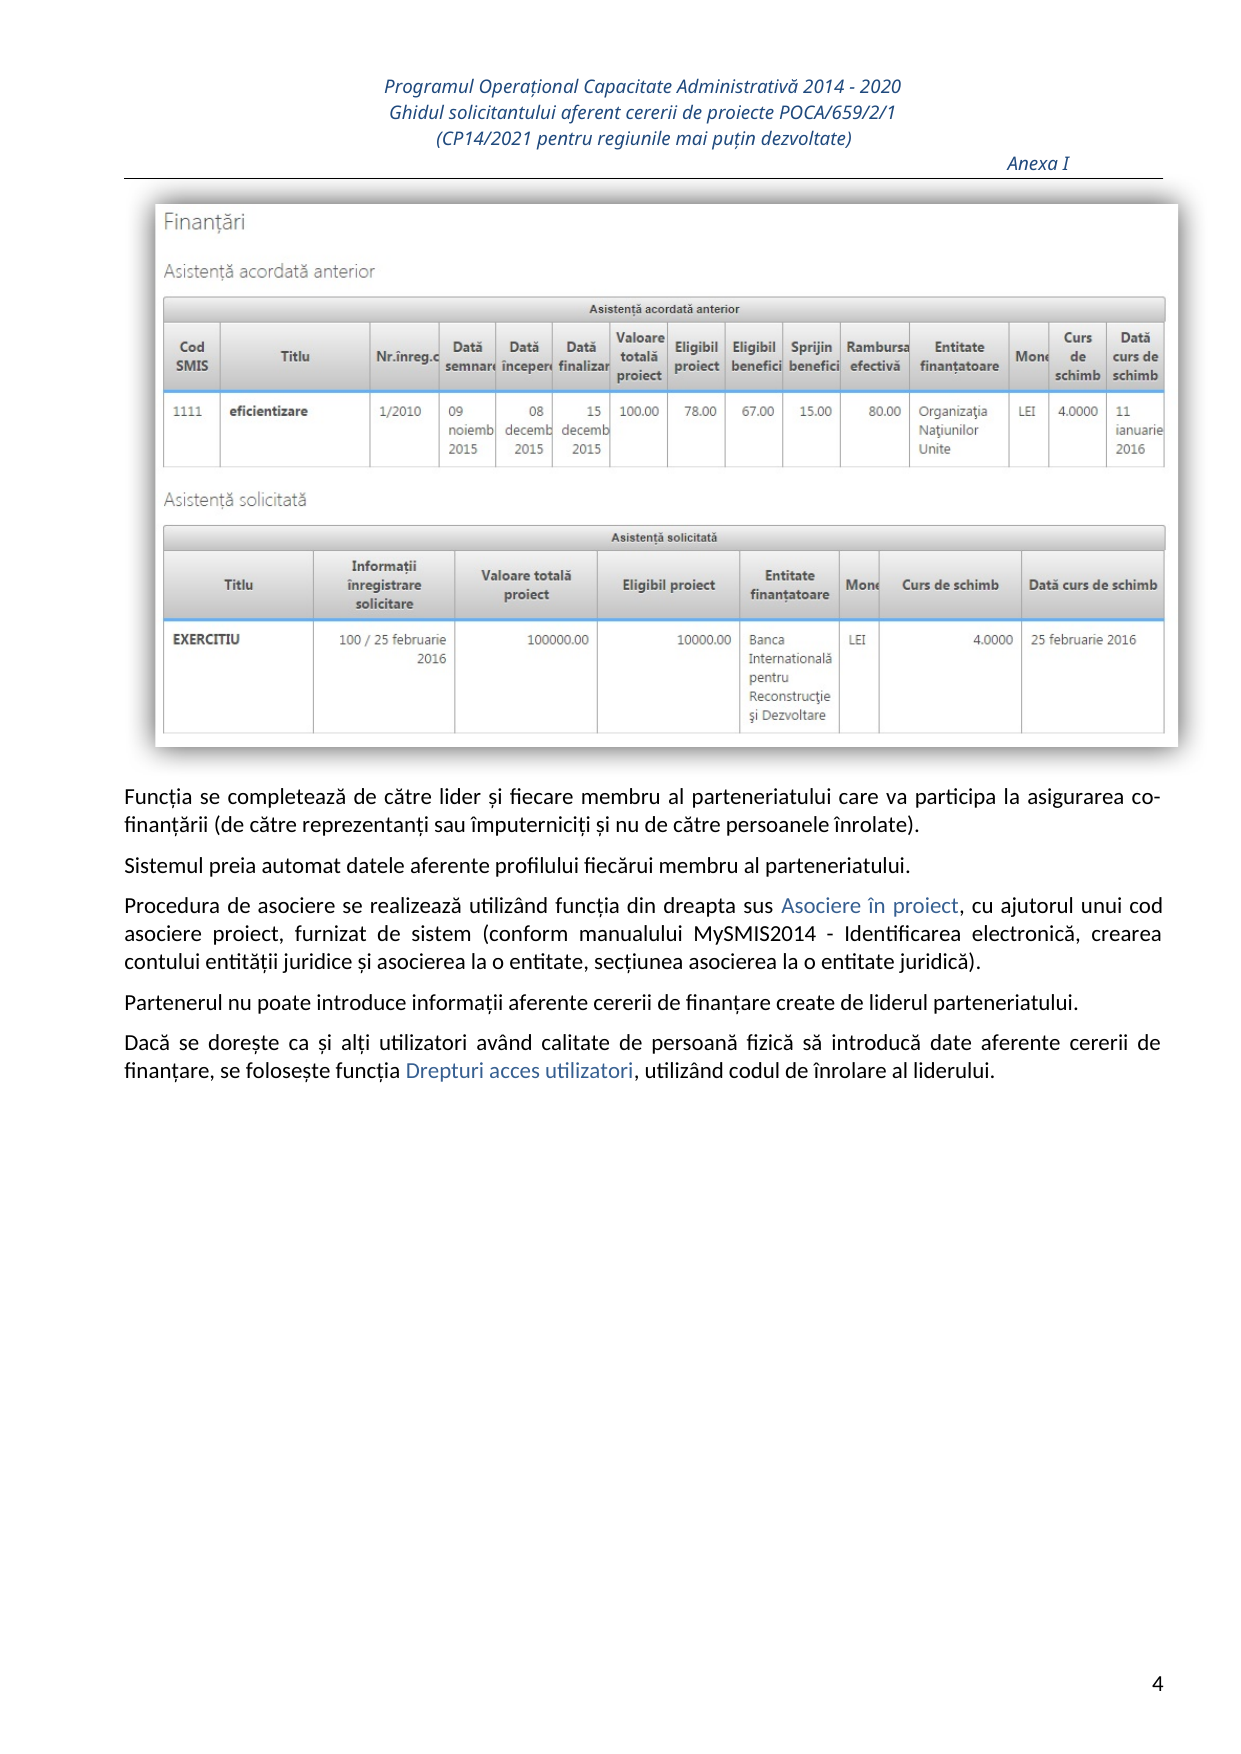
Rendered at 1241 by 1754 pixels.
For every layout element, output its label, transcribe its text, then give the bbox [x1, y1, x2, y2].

text Funcția se completează de către lider și fiecare membru al parteneriatului care va participa la asigurarea co-finanțării (de către reprezentanți sau împuterniciți și nu de către persoanele înrolate). [124, 782, 1163, 838]
text Partenerul nu poate introduce informații aferente cererii de finanțare create de liderul parteneriatului. [124, 988, 1163, 1016]
text Dacă se dorește ca și alți utilizatori având calitate de persoană fizică să introducă date aferente cererii de finanțare, se folosește funcția Drepturi acces utilizatori, utilizând codul de înrolare al liderului. [124, 1028, 1163, 1084]
picture [155, 204, 1179, 747]
text Procedura de asociere se realizează utilizând funcția din dreapta sus Asociere în proiect, cu ajutorul unui cod asociere proiect, furnizat de sistem (conform manualului MySMIS2014 - Identificarea electronică, crearea contului entității juridice și asocierea la o entitate, secțiunea asocierea la o entitate juridică). [124, 891, 1163, 975]
text Sistemul preia automat datele aferente profilului fiecărui membru al parteneriatului. [124, 851, 1163, 879]
